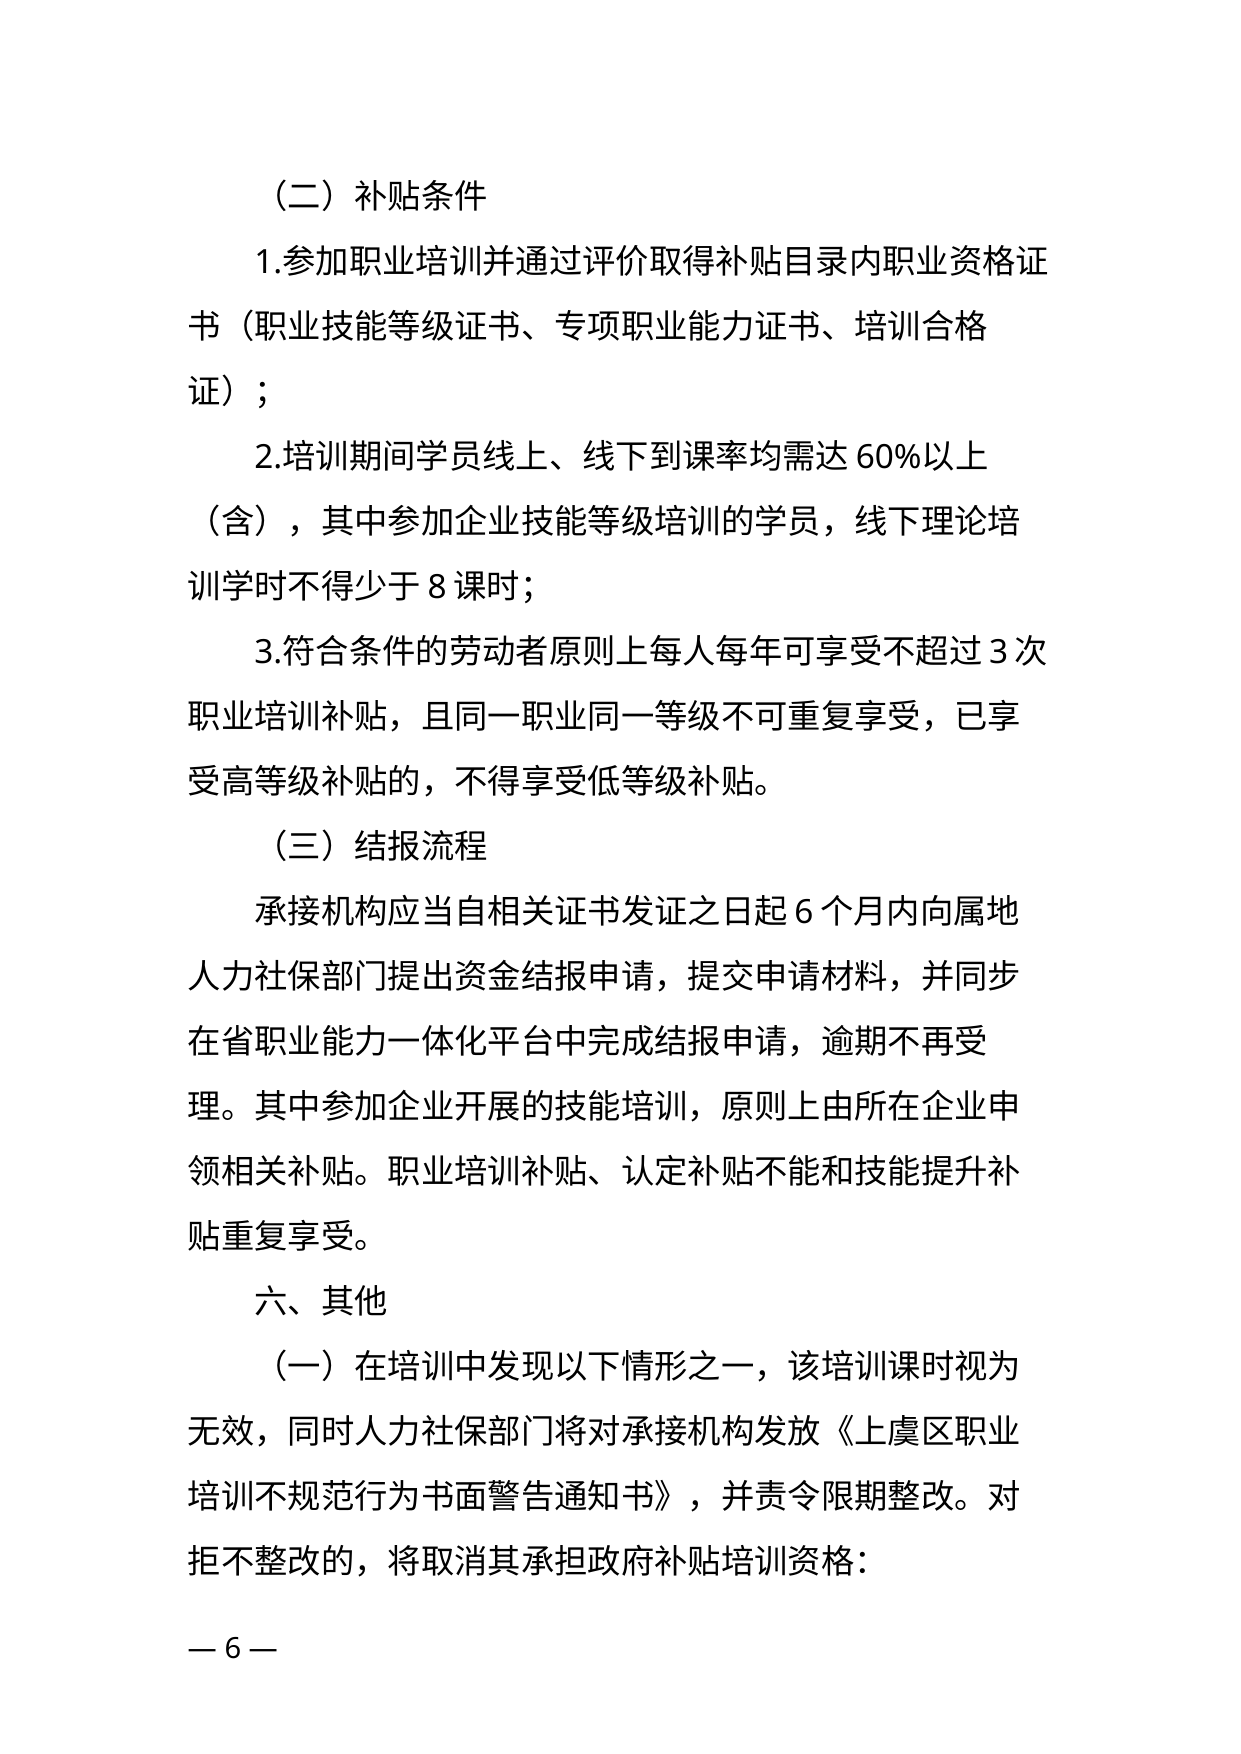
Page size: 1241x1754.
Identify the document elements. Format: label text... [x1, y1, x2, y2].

text 3.符合条件的劳动者原则上每人每年可享受不超过3次职业培训补贴，且同一职业同一等级不可重复享受，已享受高等级补贴的，不得享受低等级补贴。 [187, 617, 1053, 812]
text （二）补贴条件 [187, 162, 1053, 227]
text （三）结报流程 [187, 812, 1053, 877]
text 1.参加职业培训并通过评价取得补贴目录内职业资格证书（职业技能等级证书、专项职业能力证书、培训合格证）； [187, 227, 1053, 422]
text 2.培训期间学员线上、线下到课率均需达60%以上（含），其中参加企业技能等级培训的学员，线下理论培训学时不得少于8课时； [187, 422, 1053, 617]
text 承接机构应当自相关证书发证之日起6个月内向属地人力社保部门提出资金结报申请，提交申请材料，并同步在省职业能力一体化平台中完成结报申请，逾期不再受理。其中参加企业开展的技能培训，原则上由所在企业申领相关补贴。职业培训补贴、认定补贴不能和技能提升补贴重复享受。 [187, 877, 1053, 1267]
text 六、其他 [187, 1267, 1053, 1332]
text （一）在培训中发现以下情形之一，该培训课时视为无效，同时人力社保部门将对承接机构发放《上虞区职业培训不规范行为书面警告通知书》，并责令限期整改。对拒不整改的，将取消其承担政府补贴培训资格： [187, 1332, 1053, 1592]
